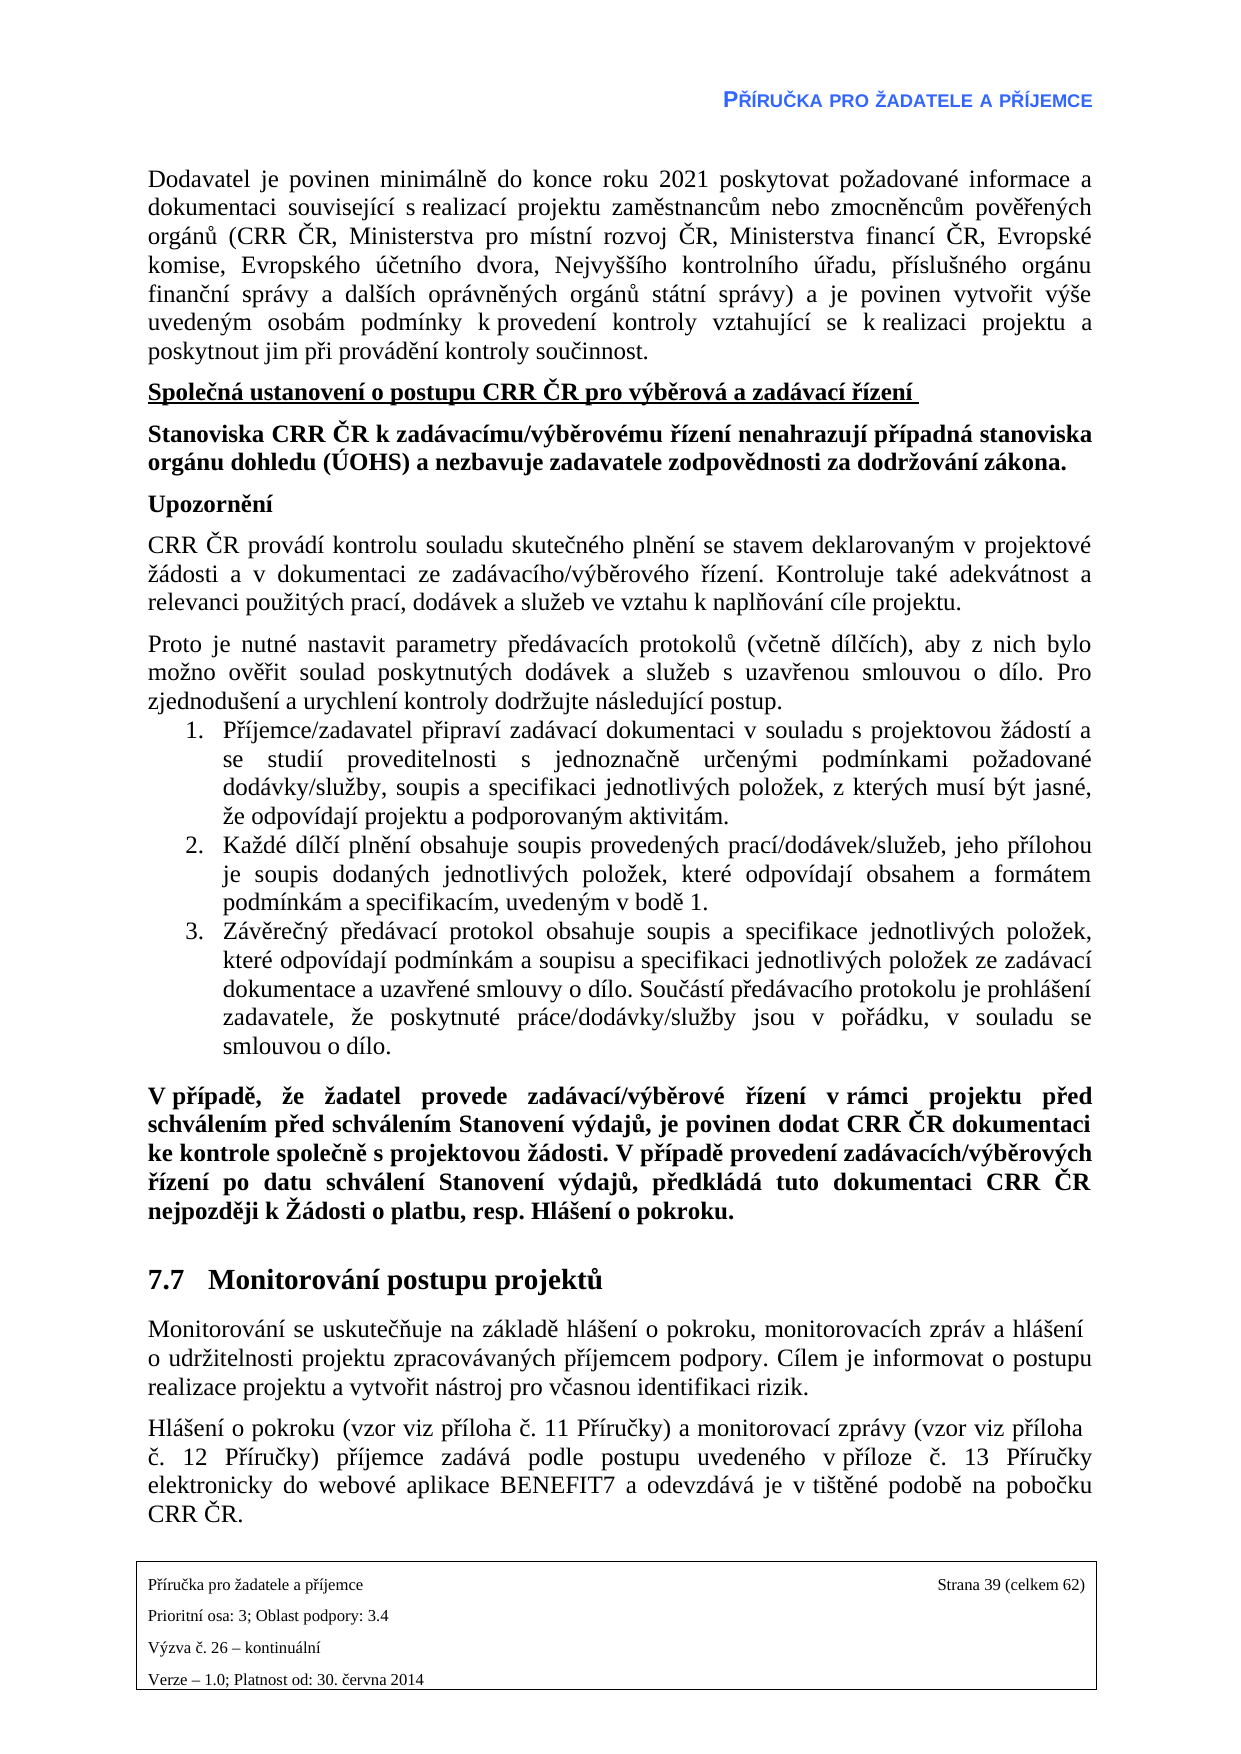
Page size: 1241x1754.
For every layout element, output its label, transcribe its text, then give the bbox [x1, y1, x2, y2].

text Stanoviska CRR ČR k zadávacímu/výběrovému řízení nenahrazují případná stanoviska orgánu dohledu (ÚOHS) a nezbavuje zadavatele zodpovědnosti za dodržování zákona. [148, 419, 1092, 476]
list Příjemce/zadavatel připraví zadávací dokumentaci v souladu s projektovou žádostí a se studií proveditelnosti s jednoznačně určenými podmínkami požadované dodávky/služby, soupis a specifikaci jednotlivých položek, z kterých musí být jasné, že odpovídají projektu a podporovaným aktivitám. [185, 715, 1092, 830]
text Dodavatel je povinen minimálně do konce roku 2021 poskytovat požadované informace a dokumentaci související s realizací projektu zaměstnancům nebo zmocněncům pověřených orgánů (CRR ČR, Ministerstva pro místní rozvoj ČR, Ministerstva financí ČR, Evropské komise, Evropského účetního dvora, Nejvyššího kontrolního úřadu, příslušného orgánu finanční správy a dalších oprávněných orgánů státní správy) a je povinen vytvořit výše uvedeným osobám podmínky k provedení kontroly vztahující se k realizaci projektu a poskytnout jim při provádění kontroly součinnost. [148, 164, 1092, 365]
text CRR ČR provádí kontrolu souladu skutečného plnění se stavem deklarovaným v projektové žádosti a v dokumentaci ze zadávacího/výběrového řízení. Kontroluje také adekvátnost a relevanci použitých prací, dodávek a služeb ve vztahu k naplňování cíle projektu. [148, 530, 1092, 616]
subtitle Monitorování postupu projektů [148, 1262, 1092, 1296]
text V případě, že žadatel provede zadávací/výběrové řízení v rámci projektu před schválením před schválením Stanovení výdajů, je povinen dodat CRR ČR dokumentaci ke kontrole společně s projektovou žádosti. V případě provedení zadávacích/výběrových řízení po datu schválení Stanovení výdajů, předkládá tuto dokumentaci CRR ČR nejpozději k Žádosti o platbu, resp. Hlášení o pokroku. [148, 1081, 1092, 1224]
text Monitorování se uskutečňuje na základě hlášení o pokroku, monitorovacích zpráv a hlášení o udržitelnosti projektu zpracovávaných příjemcem podpory. Cílem je informovat o postupu realizace projektu a vytvořit nástroj pro včasnou identifikaci rizik. [148, 1314, 1092, 1401]
list Závěrečný předávací protokol obsahuje soupis a specifikace jednotlivých položek, které odpovídají podmínkám a soupisu a specifikaci jednotlivých položek ze zadávací dokumentace a uzavřené smlouvy o dílo. Součástí předávacího protokolu je prohlášení zadavatele, že poskytnuté práce/dodávky/služby jsou v pořádku, v souladu se smlouvou o dílo. [185, 916, 1092, 1060]
text Společná ustanovení o postupu CRR ČR pro výběrová a zadávací řízení [148, 377, 1092, 406]
list Každé dílčí plnění obsahuje soupis provedených prací/dodávek/služeb, jeho přílohou je soupis dodaných jednotlivých položek, které odpovídají obsahem a formátem podmínkám a specifikacím, uvedeným v bodě 1. [185, 830, 1092, 916]
text Upozornění [148, 489, 1092, 517]
text Hlášení o pokroku (vzor viz příloha č. 11 Příručky) a monitorovací zprávy (vzor viz příloha č. 12 Příručky) příjemce zadává podle postupu uvedeného v příloze č. 13 Příručky elektronicky do webové aplikace BENEFIT7 a odevzdává je v tištěné podobě na pobočku CRR ČR. [148, 1413, 1093, 1528]
text Proto je nutné nastavit parametry předávacích protokolů (včetně dílčích), aby z nich bylo možno ověřit soulad poskytnutých dodávek a služeb s uzavřenou smlouvou o dílo. Pro zjednodušení a urychlení kontroly dodržujte následující postup. [148, 629, 1092, 715]
